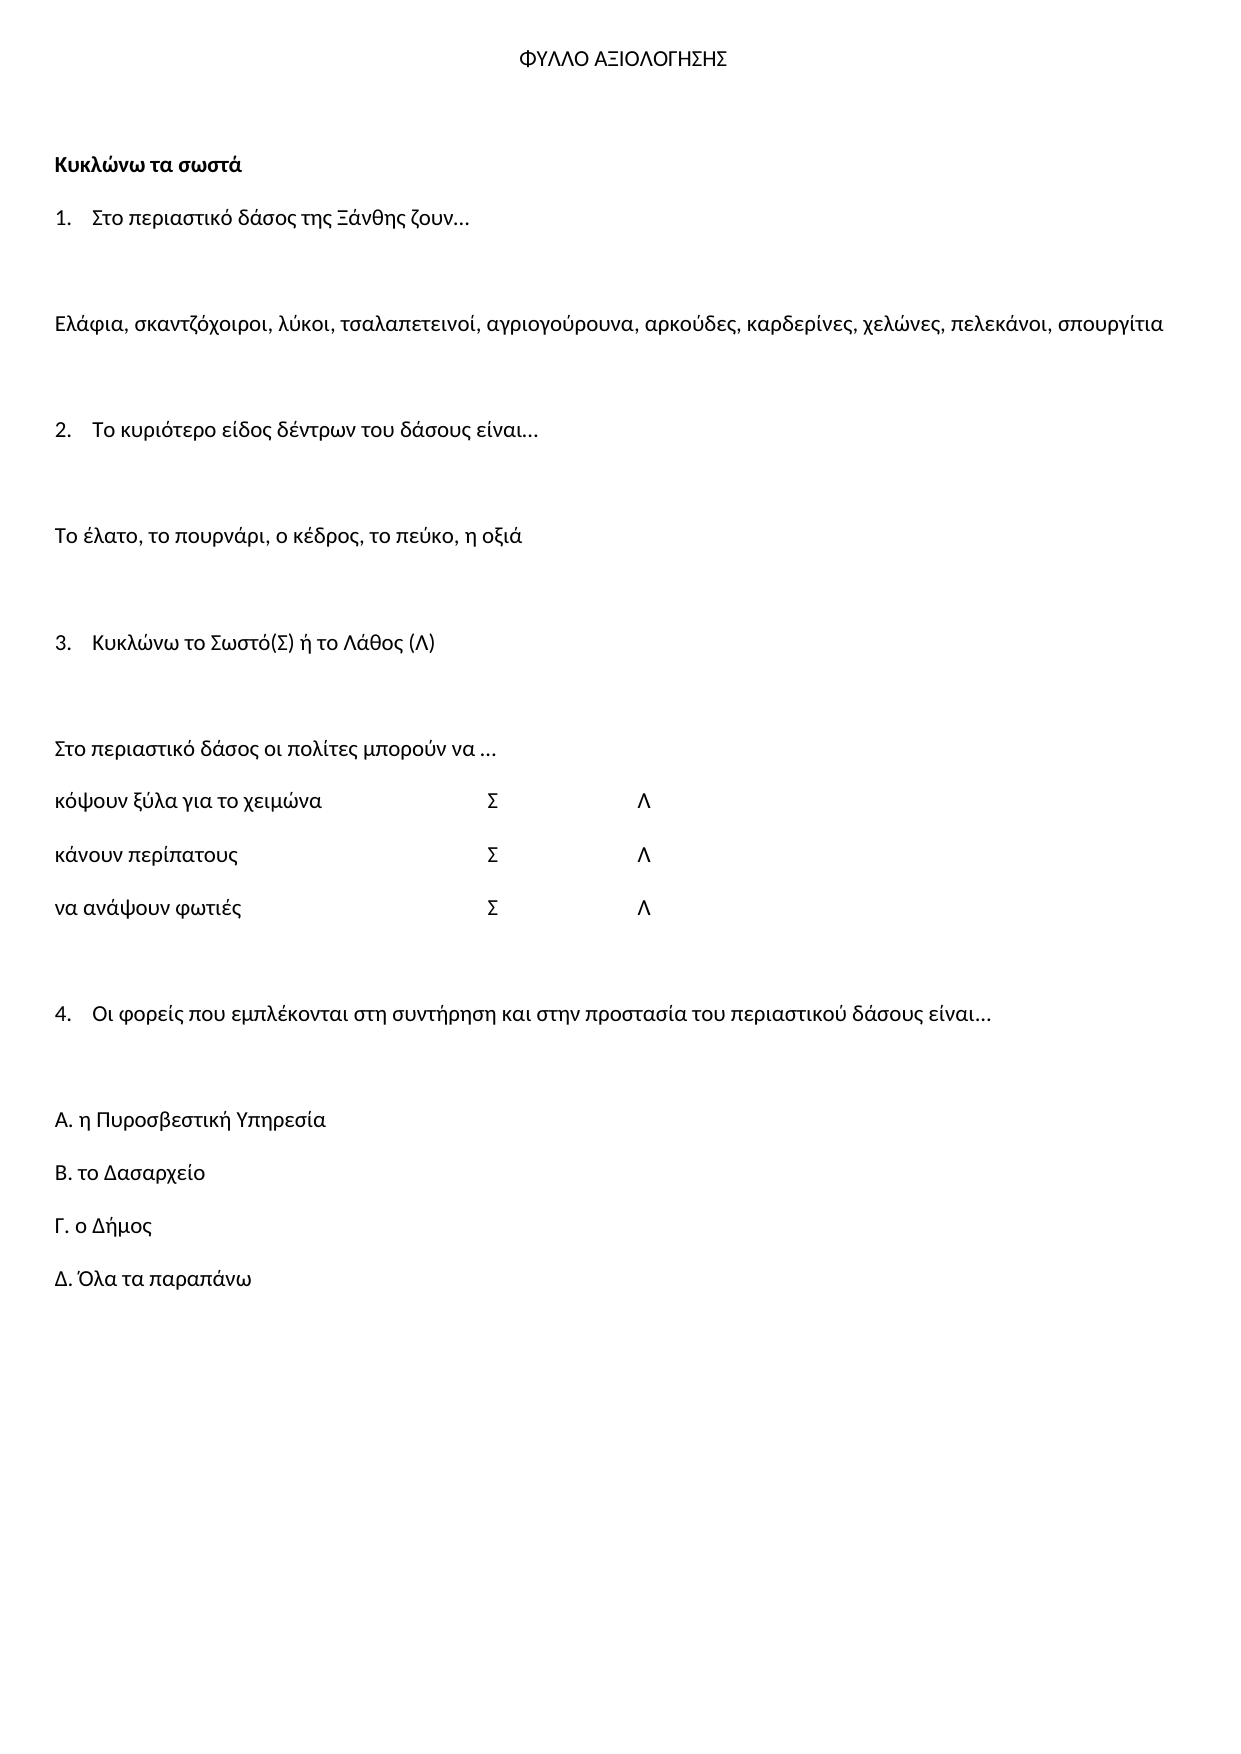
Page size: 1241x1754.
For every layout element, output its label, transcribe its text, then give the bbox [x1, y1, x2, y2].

text ΦΥΛΛΟ ΑΞΙΟΛΟΓΗΣΗΣ [54, 44, 1192, 72]
text Στο περιαστικό δάσος οι πολίτες μπορούν να … [54, 734, 1192, 762]
text Ελάφια, σκαντζόχοιροι, λύκοι, τσαλαπετεινοί, αγριογούρουνα, αρκούδες, καρδερίνες, χελώνες, πελεκάνοι, σπουργίτια [54, 309, 1192, 337]
list Το κυριότερο είδος δέντρων του δάσους είναι… [54, 416, 1192, 443]
text Κυκλώνω τα σωστά [54, 150, 1192, 178]
list Οι φορείς που εμπλέκονται στη συντήρηση και στην προστασία του περιαστικού δάσους είναι... [54, 999, 1192, 1027]
list Κυκλώνω το Σωστό(Σ) ή το Λάθος (Λ) [54, 628, 1192, 656]
text Το έλατο, το πουρνάρι, ο κέδρος, το πεύκο, η οξιά [54, 522, 1192, 549]
list Στο περιαστικό δάσος της Ξάνθης ζουν… [54, 203, 1192, 231]
text κόψουν ξύλα για το χειμώνα Σ Λ [54, 787, 1192, 815]
text Α. η Πυροσβεστική Υπηρεσία [54, 1105, 1192, 1133]
text Β. το Δασαρχείο [54, 1158, 1192, 1186]
text κάνουν περίπατους Σ Λ [54, 840, 1192, 868]
text να ανάψουν φωτιές Σ Λ [54, 893, 1192, 921]
text Γ. ο Δήμος [54, 1211, 1192, 1239]
text Δ. Όλα τα παραπάνω [54, 1264, 1192, 1292]
